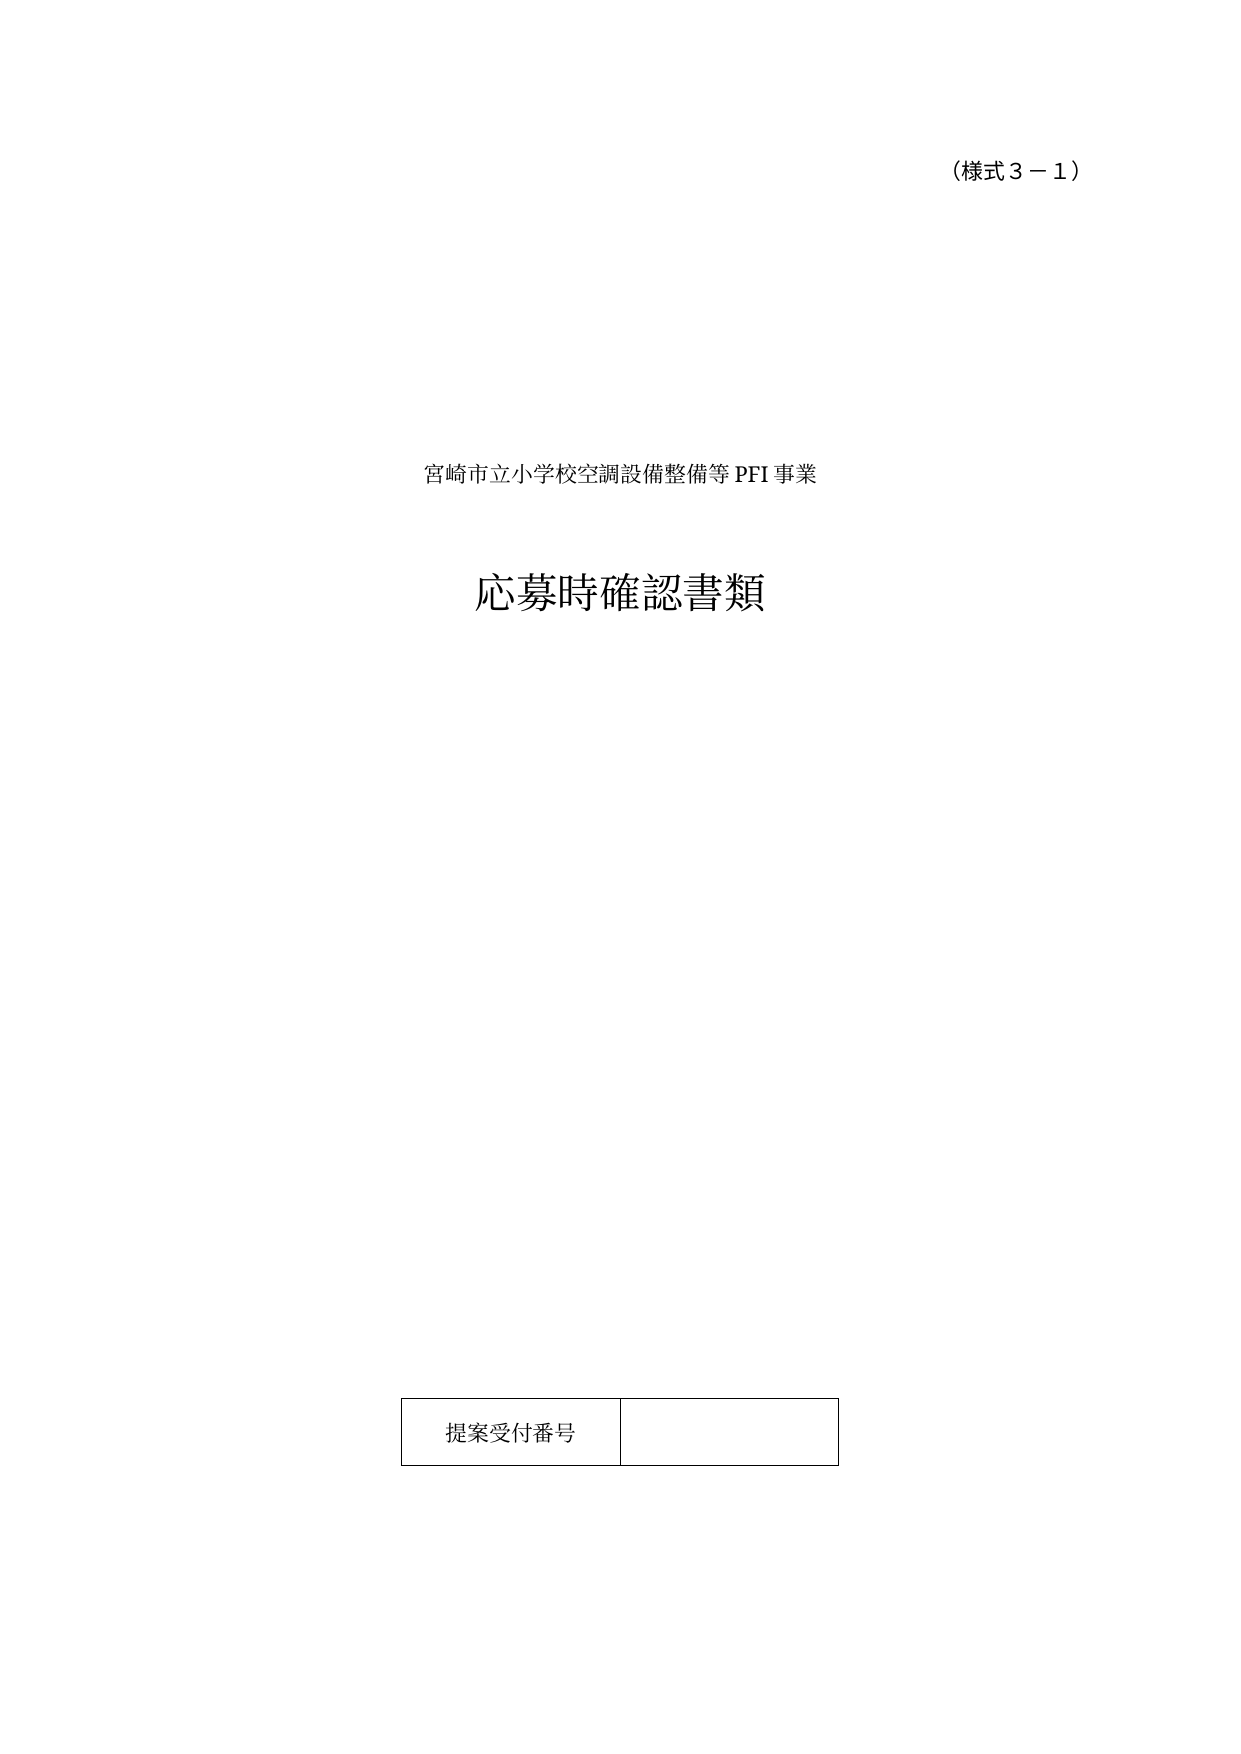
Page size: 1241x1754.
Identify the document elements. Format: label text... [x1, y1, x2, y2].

table_header [621, 1399, 838, 1465]
text 応募時確認書類 [148, 557, 1092, 624]
text 宮崎市立小学校空調設備整備等PFI事業 [148, 456, 1092, 490]
table_header 提案受付番号 [402, 1399, 620, 1465]
text （様式３－１） [148, 153, 1092, 187]
